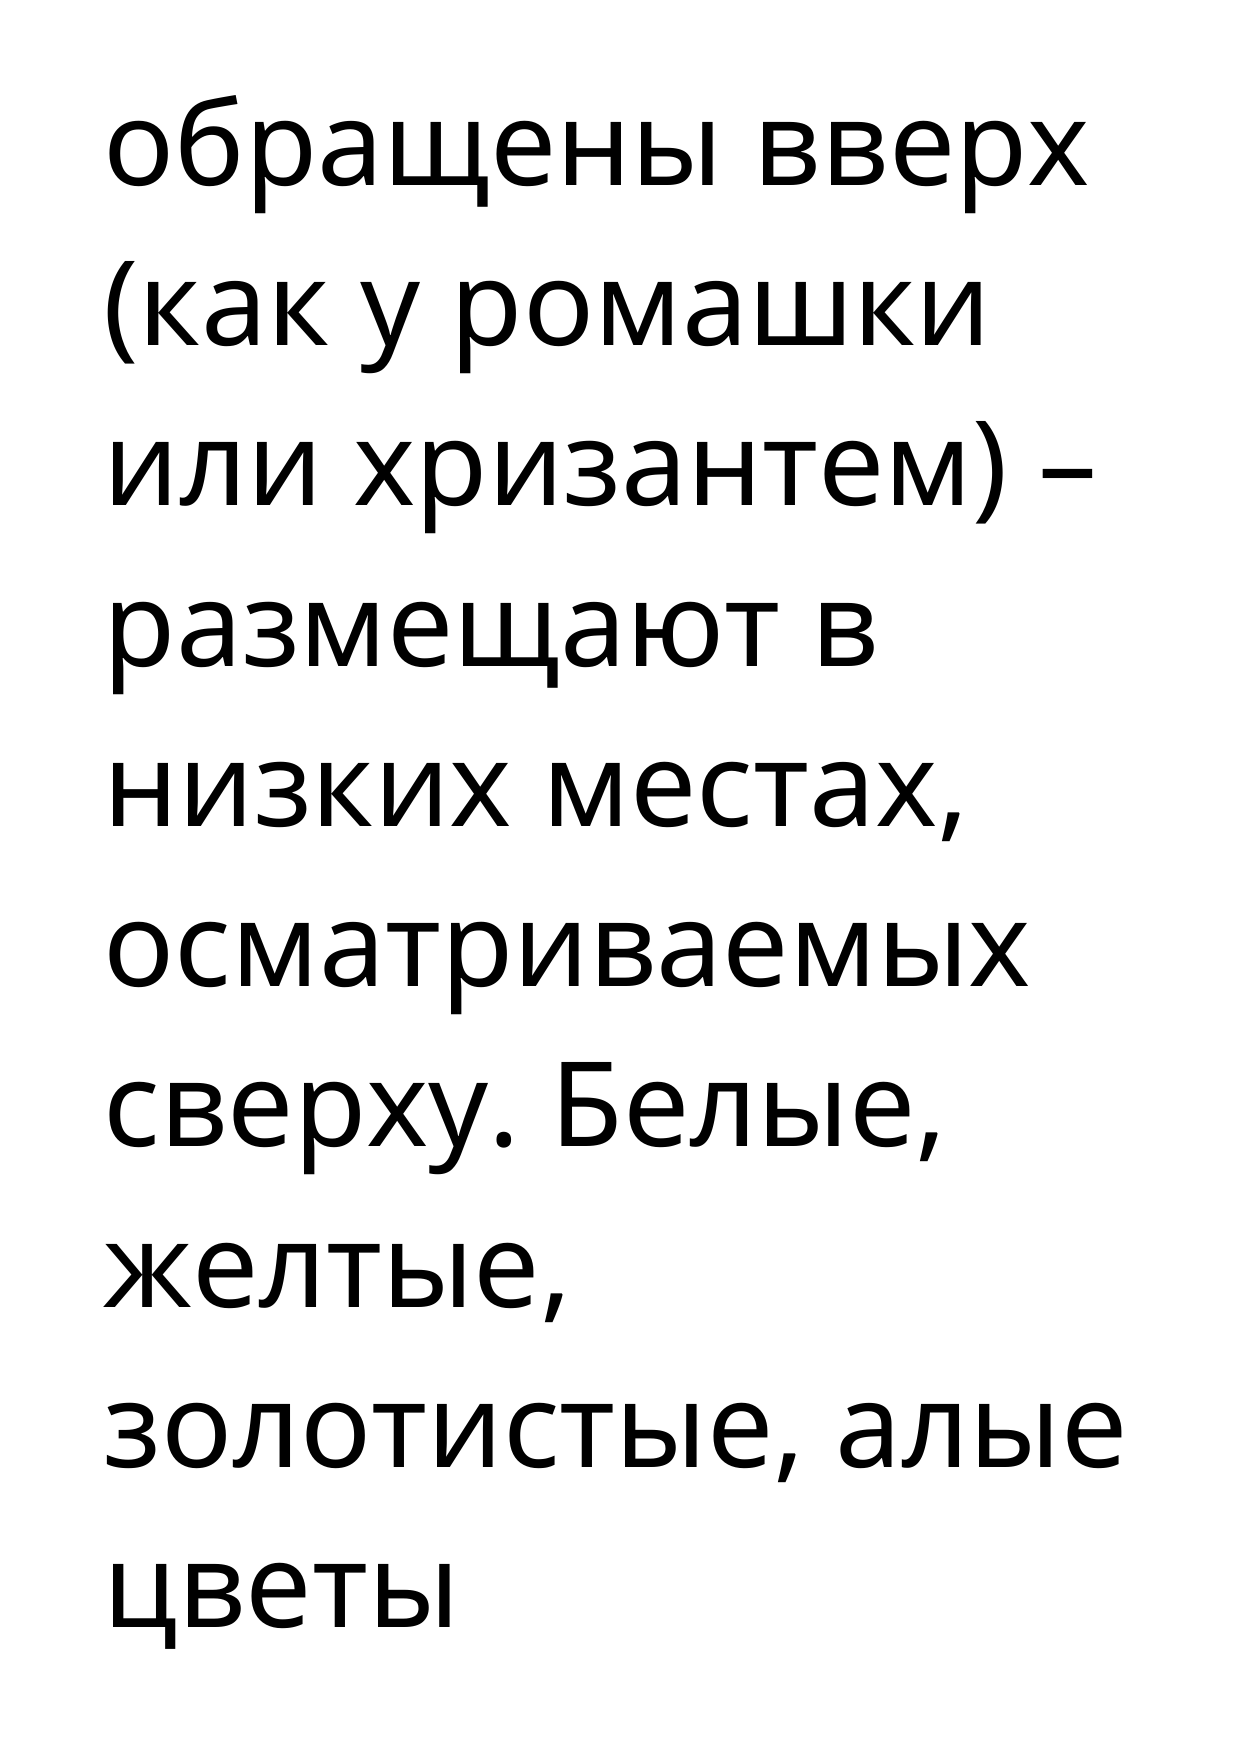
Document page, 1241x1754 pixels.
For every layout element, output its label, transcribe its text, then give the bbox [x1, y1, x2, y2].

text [103, 59, 1137, 380]
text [103, 1342, 1137, 1662]
text или хризантем) – размещают в низких местах, осматриваемых сверху. Белые, желтые, [103, 380, 1137, 1342]
